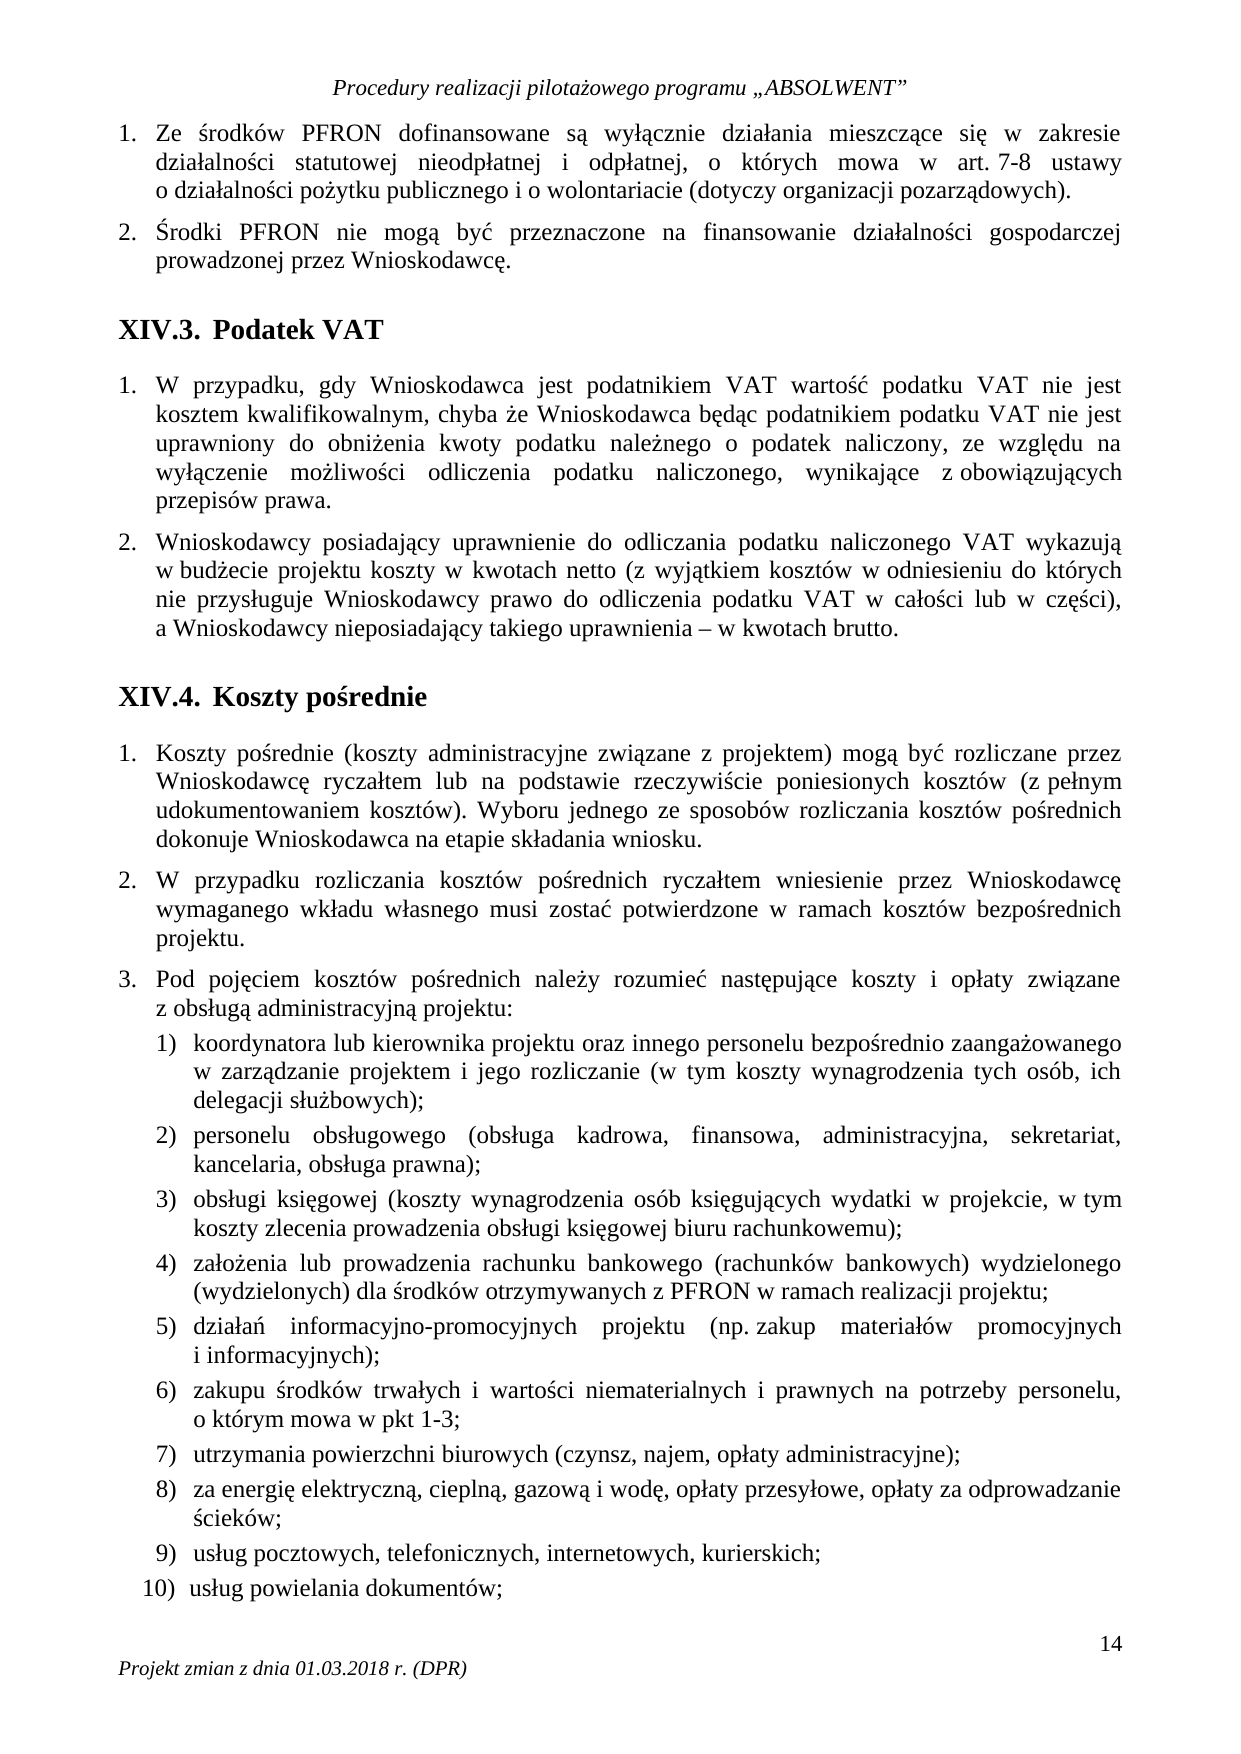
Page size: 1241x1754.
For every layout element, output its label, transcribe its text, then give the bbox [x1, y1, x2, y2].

list za energię elektryczną, cieplną, gazową i wodę, opłaty przesyłowe, opłaty za odprowadzanie ścieków; [156, 1474, 1122, 1531]
list personelu obsługowego (obsługa kadrowa, finansowa, administracyjna, sekretariat, kancelaria, obsługa prawna); [156, 1120, 1122, 1178]
list utrzymania powierzchni biurowych (czynsz, najem, opłaty administracyjne); [156, 1439, 1122, 1468]
list działań informacyjno-promocyjnych projektu (np. zakup materiałów promocyjnych i informacyjnych); [156, 1311, 1122, 1369]
list założenia lub prowadzenia rachunku bankowego (rachunków bankowych) wydzielonego (wydzielonych) dla środków otrzymywanych z PFRON w ramach realizacji projektu; [156, 1248, 1122, 1305]
list usług pocztowych, telefonicznych, internetowych, kurierskich; [156, 1538, 1122, 1566]
list usług powielania dokumentów; [142, 1573, 1122, 1601]
list Wnioskodawcy posiadający uprawnienie do odliczania podatku naliczonego VAT wykazują w budżecie projektu koszty w kwotach netto (z wyjątkiem kosztów w odniesieniu do których nie przysługuje Wnioskodawcy prawo do odliczenia podatku VAT w całości lub w części), a Wnioskodawcy nieposiadający takiego uprawnienia – w kwotach brutto. [118, 527, 1122, 642]
list Środki PFRON nie mogą być przeznaczone na finansowanie działalności gospodarczej prowadzonej przez Wnioskodawcę. [118, 217, 1122, 274]
list Koszty pośrednie (koszty administracyjne związane z projektem) mogą być rozliczane przez Wnioskodawcę ryczałtem lub na podstawie rzeczywiście poniesionych kosztów (z pełnym udokumentowaniem kosztów). Wyboru jednego ze sposobów rozliczania kosztów pośrednich dokonuje Wnioskodawca na etapie składania wniosku. [118, 738, 1122, 853]
list obsługi księgowej (koszty wynagrodzenia osób księgujących wydatki w projekcie, w tym koszty zlecenia prowadzenia obsługi księgowej biuru rachunkowemu); [156, 1184, 1122, 1241]
list Pod pojęciem kosztów pośrednich należy rozumieć następujące koszty i opłaty związane z obsługą administracyjną projektu: [118, 964, 1122, 1021]
list koordynatora lub kierownika projektu oraz innego personelu bezpośrednio zaangażowanego w zarządzanie projektem i jego rozliczanie (w tym koszty wynagrodzenia tych osób, ich delegacji służbowych); [156, 1028, 1122, 1114]
list zakupu środków trwałych i wartości niematerialnych i prawnych na potrzeby personelu, o którym mowa w pkt 1-3; [156, 1375, 1122, 1433]
text XIV.3. Podatek VAT [118, 312, 1122, 345]
text XIV.4. Koszty pośrednie [118, 679, 1122, 713]
list W przypadku, gdy Wnioskodawca jest podatnikiem VAT wartość podatku VAT nie jest kosztem kwalifikowalnym, chyba że Wnioskodawca będąc podatnikiem podatku VAT nie jest uprawniony do obniżenia kwoty podatku należnego o podatek naliczony, ze względu na wyłączenie możliwości odliczenia podatku naliczonego, wynikające z obowiązujących przepisów prawa. [118, 370, 1122, 514]
list Ze środków PFRON dofinansowane są wyłącznie działania mieszczące się w zakresie działalności statutowej nieodpłatnej i odpłatnej, o których mowa w art. 7-8 ustawy o działalności pożytku publicznego i o wolontariacie (dotyczy organizacji pozarządowych). [118, 118, 1122, 204]
list W przypadku rozliczania kosztów pośrednich ryczałtem wniesienie przez Wnioskodawcę wymaganego wkładu własnego musi zostać potwierdzone w ramach kosztów bezpośrednich projektu. [118, 865, 1122, 951]
